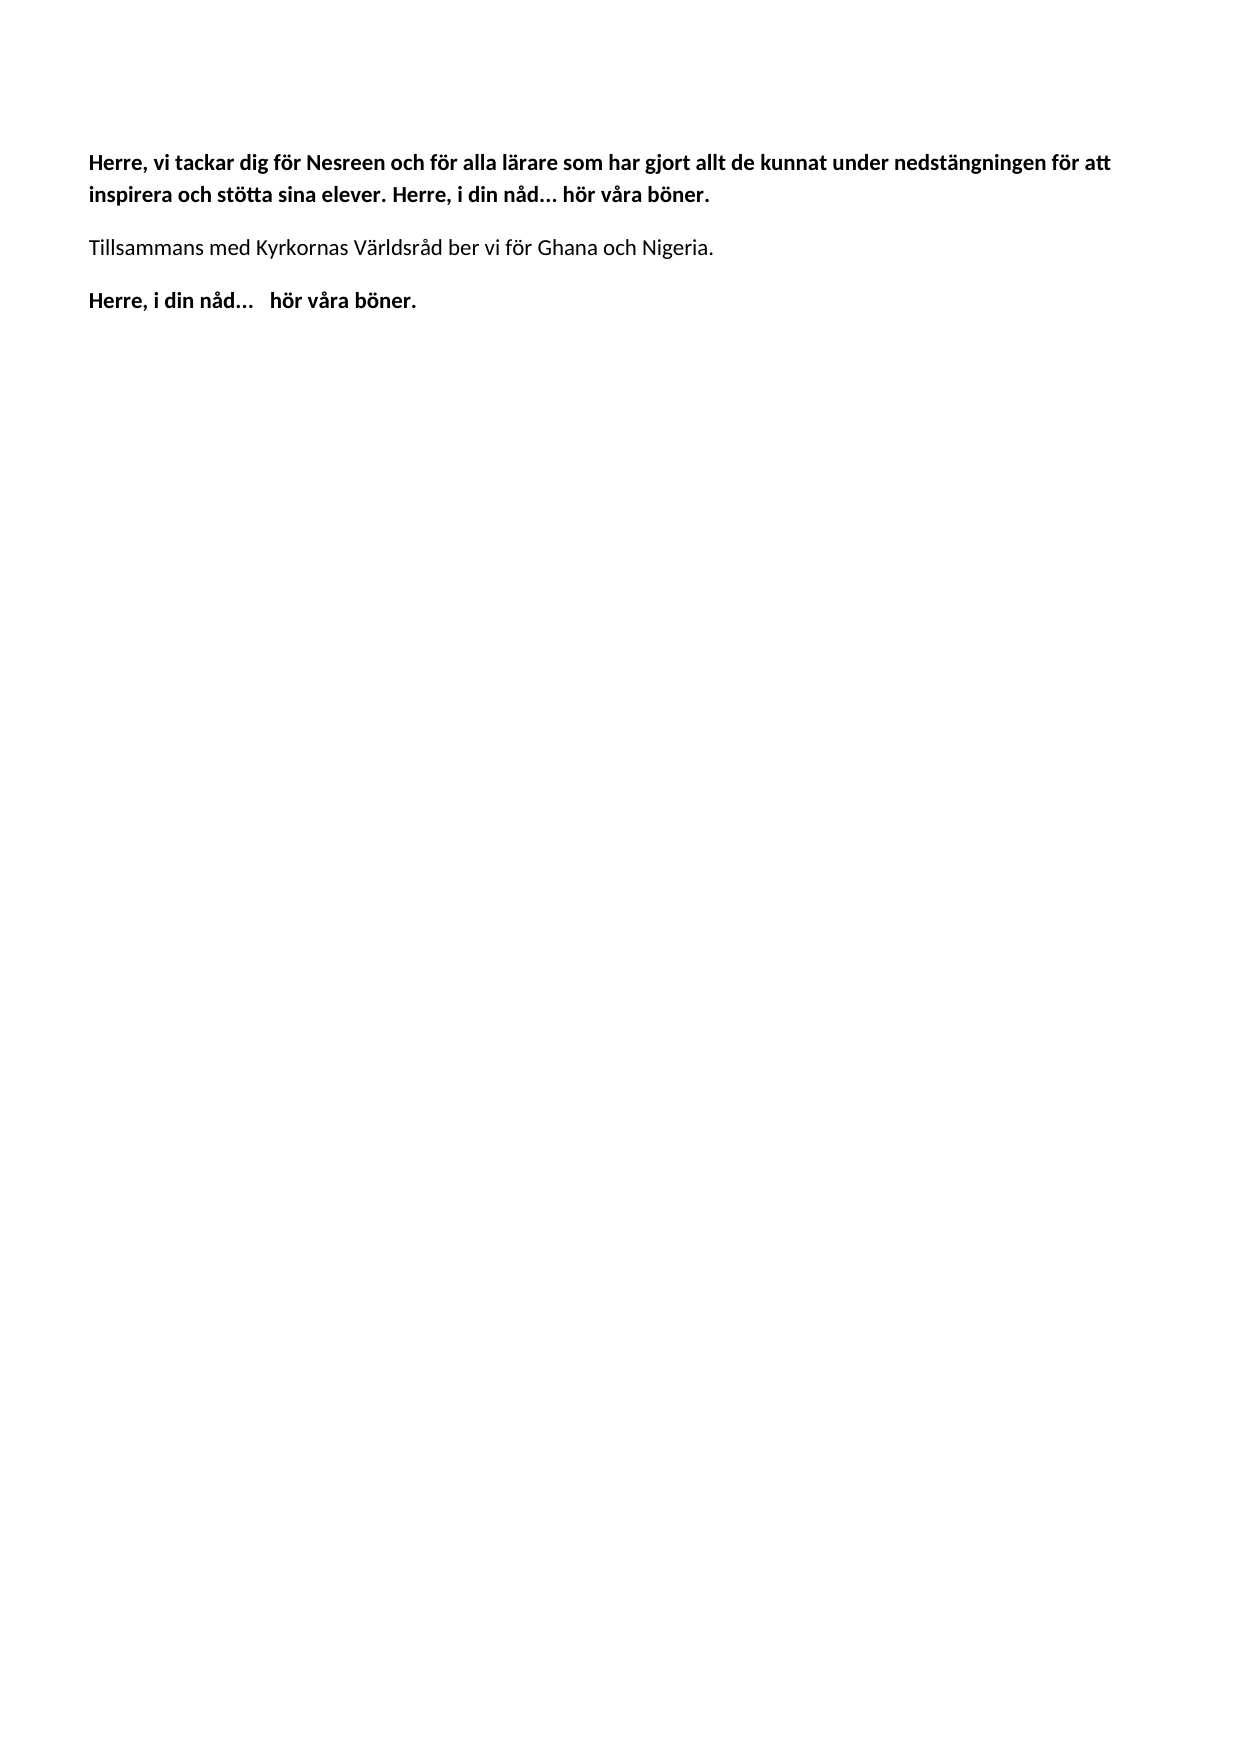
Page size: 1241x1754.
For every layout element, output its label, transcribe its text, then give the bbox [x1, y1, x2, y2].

text Herre, vi tackar dig för Nesreen och för alla lärare som har gjort allt de kunnat under nedstängningen för att inspirera och stötta sina elever. Herre, i din nåd... hör våra böner. [88, 148, 1152, 208]
text Herre, i din nåd... hör våra böner. [88, 286, 1152, 314]
text Tillsammans med Kyrkornas Världsråd ber vi för Ghana och Nigeria. [88, 233, 1152, 261]
